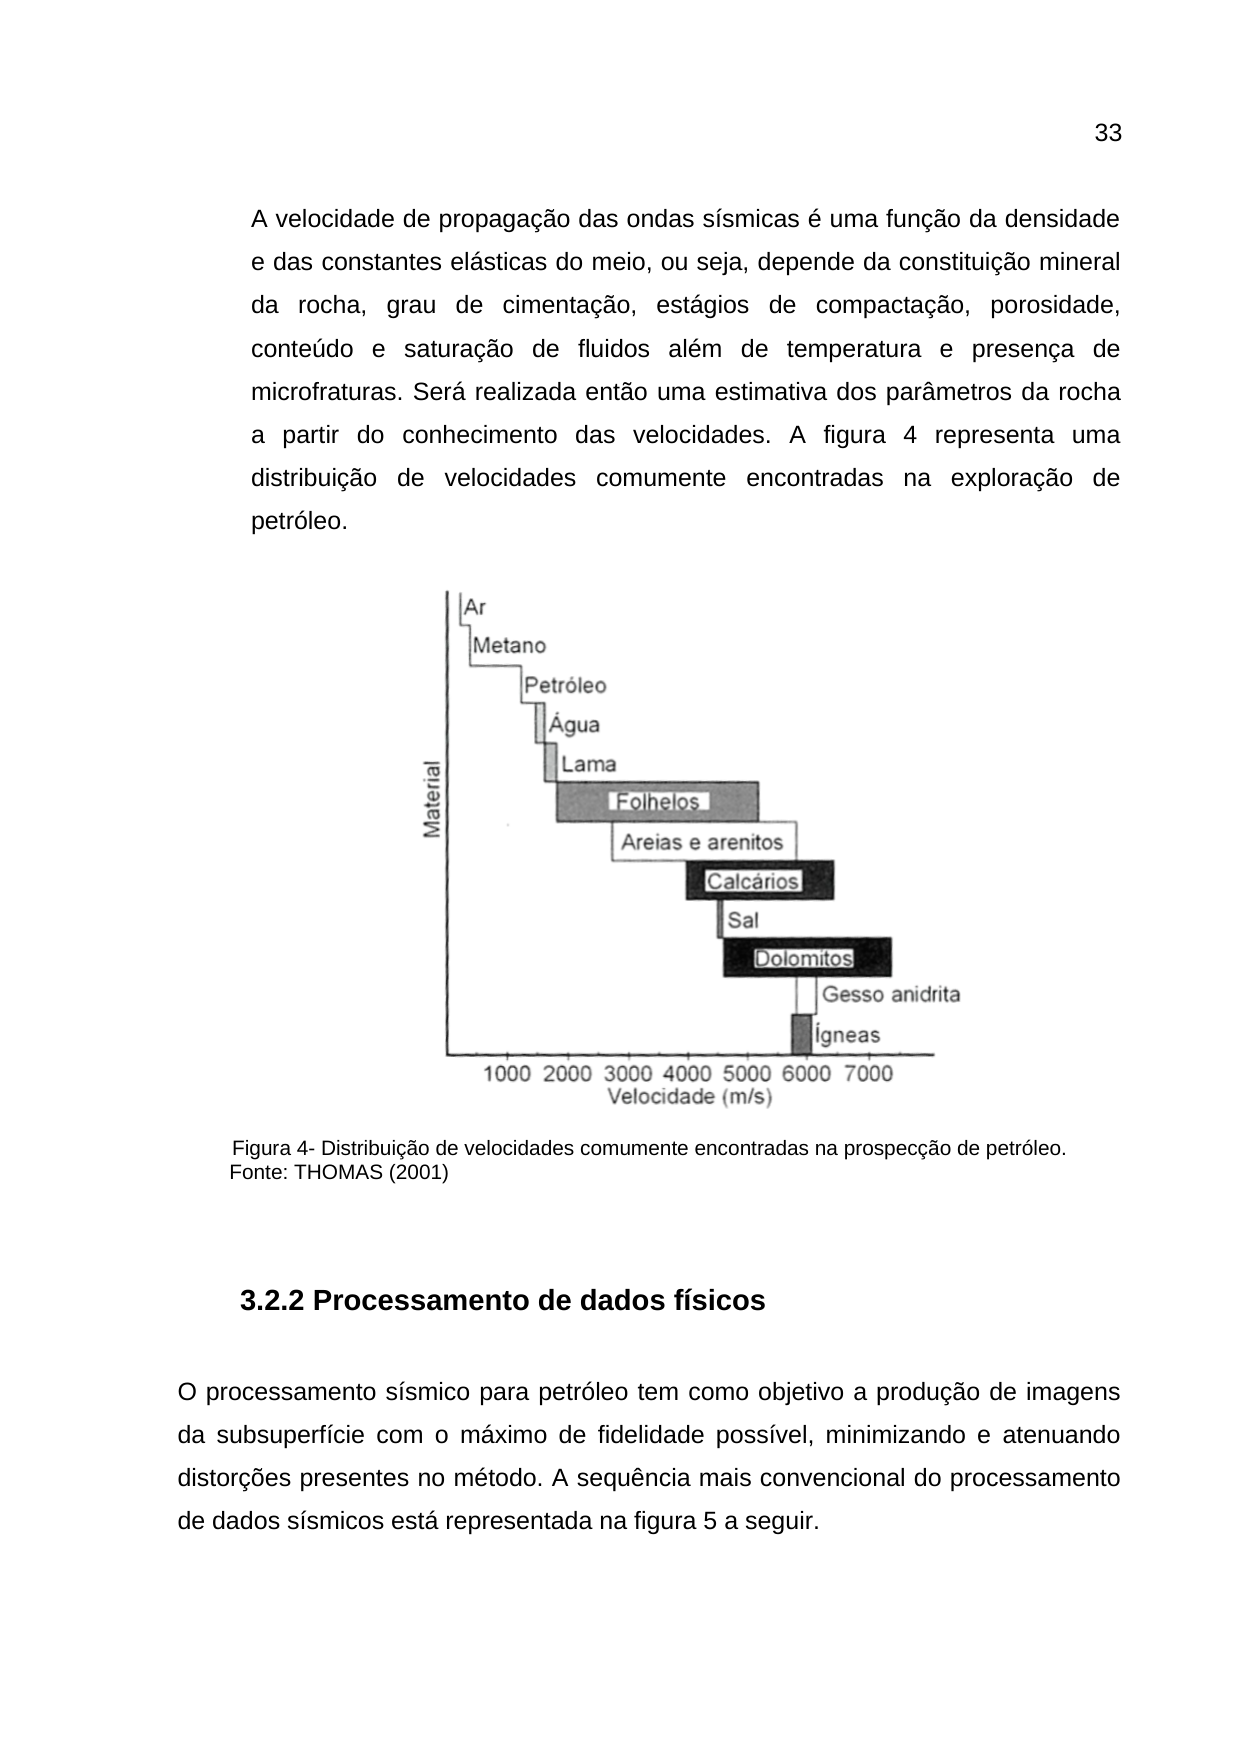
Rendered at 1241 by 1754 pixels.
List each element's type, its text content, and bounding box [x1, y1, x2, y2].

picture [399, 574, 989, 1122]
text Fonte: THOMAS (2001) [177, 1159, 1122, 1183]
text A velocidade de propagação das ondas sísmicas é uma função da densidade e das constantes elásticas do meio, ou seja, depende da constituição mineral da rocha, grau de cimentação, estágios de compactação, porosidade, conteúdo e saturação de fluidos além de temperatura e presença de microfraturas. Será realizada então uma estimativa dos parâmetros da rocha a partir do conhecimento das velocidades. A figura 4 representa uma distribuição de velocidades comumente encontradas na exploração de petróleo. [251, 204, 1122, 535]
text O processamento sísmico para petróleo tem como objetivo a produção de imagens da subsuperfície com o máximo de fidelidade possível, minimizando e atenuando distorções presentes no método. A sequência mais convencional do processamento de dados sísmicos está representada na figura 5 a seguir. [177, 1377, 1122, 1535]
subtitle Processamento de dados físicos [240, 1283, 1122, 1316]
